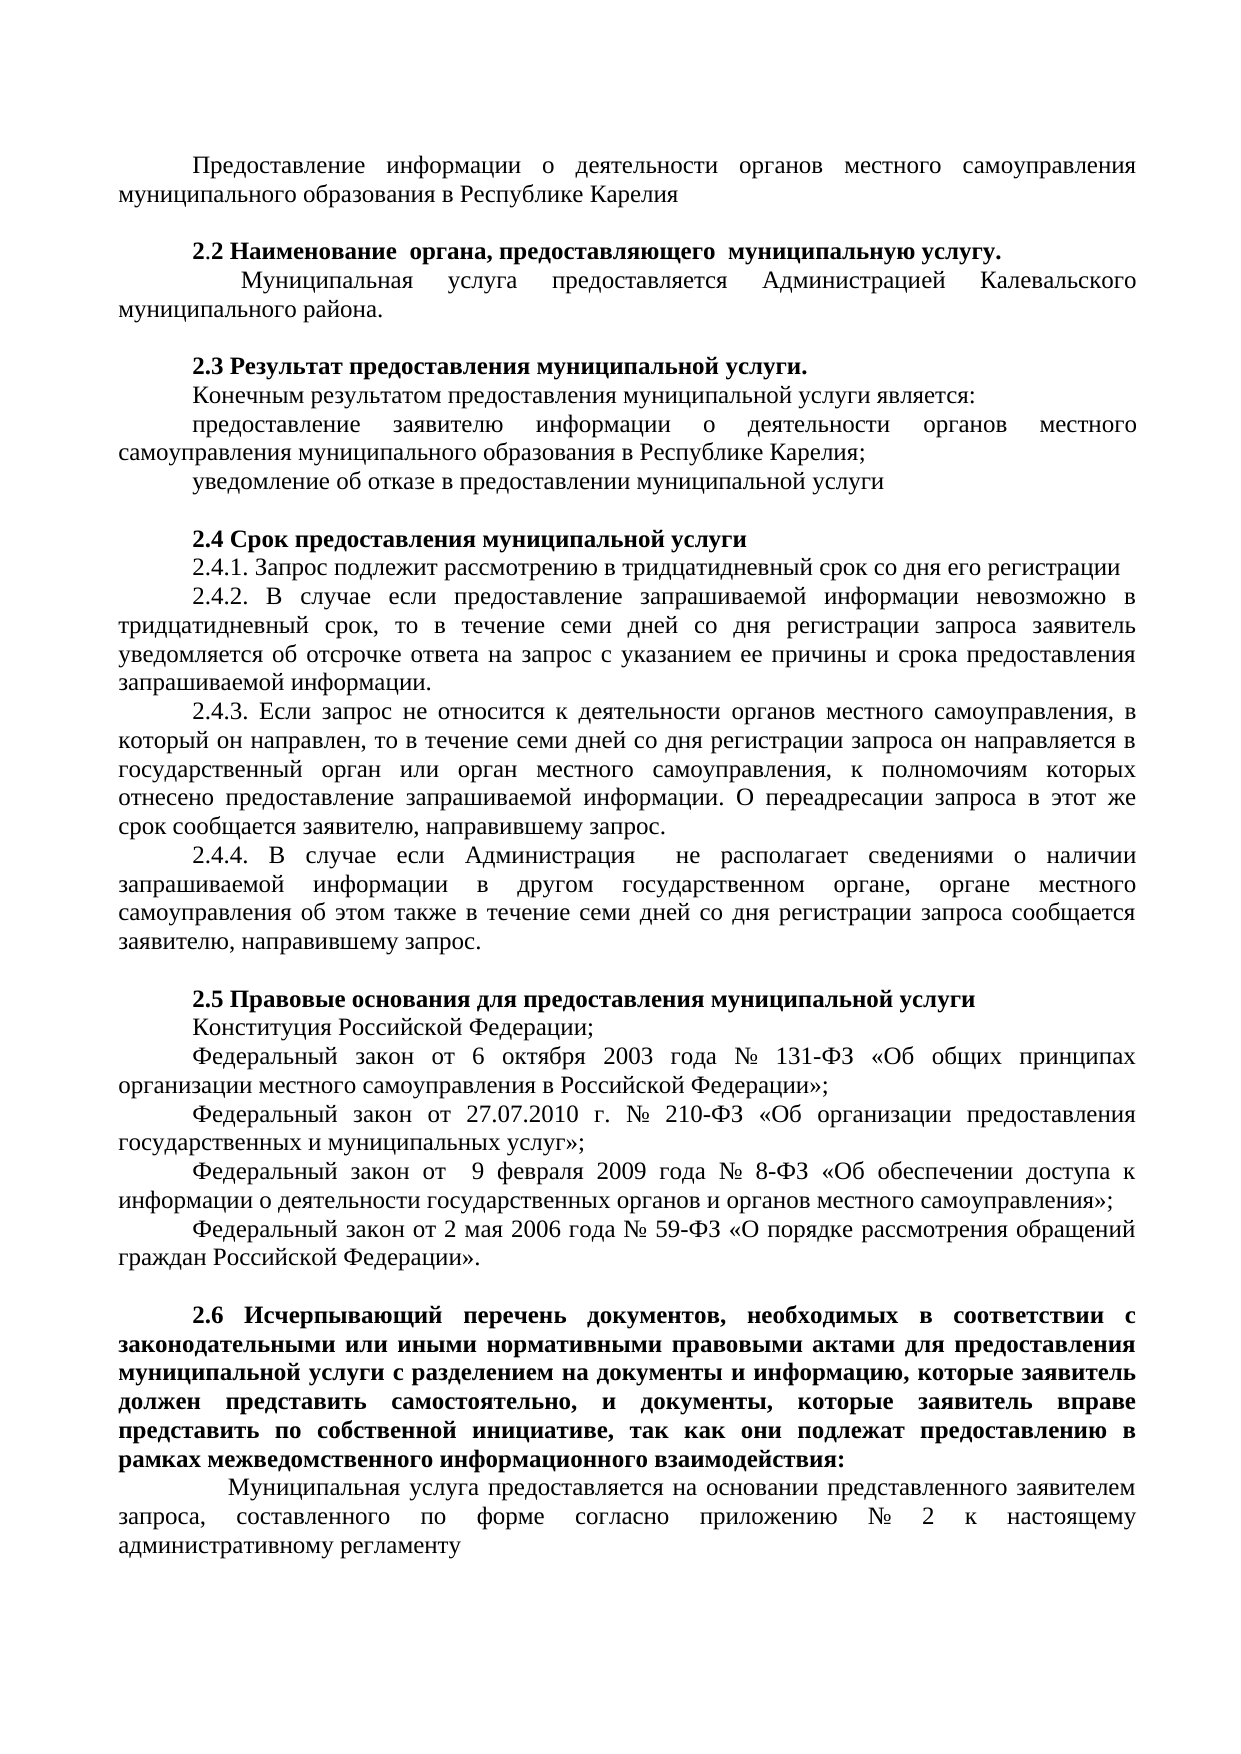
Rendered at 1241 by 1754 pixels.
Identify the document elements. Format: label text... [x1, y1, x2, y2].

text 2.6 Исчерпывающий перечень документов, необходимых в соответствии с законодательными или иными нормативными правовыми актами для предоставления муниципальной услуги с разделением на документы и информацию, которые заявитель должен представить самостоятельно, и документы, которые заявитель вправе представить по собственной инициативе, так как они подлежат предоставлению в рамках межведомственного информационного взаимодействия: [118, 1300, 1137, 1472]
text 2.4.2. В случае если предоставление запрашиваемой информации невозможно в тридцатидневный срок, то в течение семи дней со дня регистрации запроса заявитель уведомляется об отсрочке ответа на запрос с указанием ее причины и срока предоставления запрашиваемой информации. [118, 581, 1137, 696]
text 2.2 Наименование органа, предоставляющего муниципальную услугу. [118, 236, 1137, 265]
text 2.4.1. Запрос подлежит рассмотрению в тридцатидневный срок со дня его регистрации [118, 552, 1137, 581]
text Предоставление информации о деятельности органов местного самоуправления муниципального образования в Республике Карелия [118, 150, 1137, 207]
text 2.4 Срок предоставления муниципальной услуги [118, 524, 1137, 552]
text уведомление об отказе в предоставлении муниципальной услуги [118, 466, 1137, 495]
text Федеральный закон от 2 мая 2006 года № 59-ФЗ «О порядке рассмотрения обращений граждан Российской Федерации». [118, 1214, 1137, 1271]
text Конституция Российской Федерации; [118, 1012, 1137, 1041]
text Федеральный закон от 27.07.2010 г. № 210-ФЗ «Об организации предоставления государственных и муниципальных услуг»; [118, 1099, 1137, 1156]
text 2.3 Результат предоставления муниципальной услуги. [118, 351, 1137, 380]
text предоставление заявителю информации о деятельности органов местного самоуправления муниципального образования в Республике Карелия; [118, 409, 1137, 466]
text Конечным результатом предоставления муниципальной услуги является: [118, 380, 1137, 409]
text Федеральный закон от 9 февраля 2009 года № 8-ФЗ «Об обеспечении доступа к информации о деятельности государственных органов и органов местного самоуправления»; [118, 1156, 1137, 1214]
text Федеральный закон от 6 октября 2003 года № 131-ФЗ «Об общих принципах организации местного самоуправления в Российской Федерации»; [118, 1041, 1137, 1099]
text Муниципальная услуга предоставляется Администрацией Калевальского муниципального района. [118, 265, 1137, 322]
text 2.4.4. В случае если Администрация не располагает сведениями о наличии запрашиваемой информации в другом государственном органе, органе местного самоуправления об этом также в течение семи дней со дня регистрации запроса сообщается заявителю, направившему запрос. [118, 840, 1137, 955]
text Муниципальная услуга предоставляется на основании представленного заявителем запроса, составленного по форме согласно приложению № 2 к настоящему административному регламенту [118, 1472, 1137, 1559]
text 2.5 Правовые основания для предоставления муниципальной услуги [118, 984, 1137, 1012]
text 2.4.3. Если запрос не относится к деятельности органов местного самоуправления, в который он направлен, то в течение семи дней со дня регистрации запроса он направляется в государственный орган или орган местного самоуправления, к полномочиям которых отнесено предоставление запрашиваемой информации. О переадресации запроса в этот же срок сообщается заявителю, направившему запрос. [118, 696, 1137, 840]
